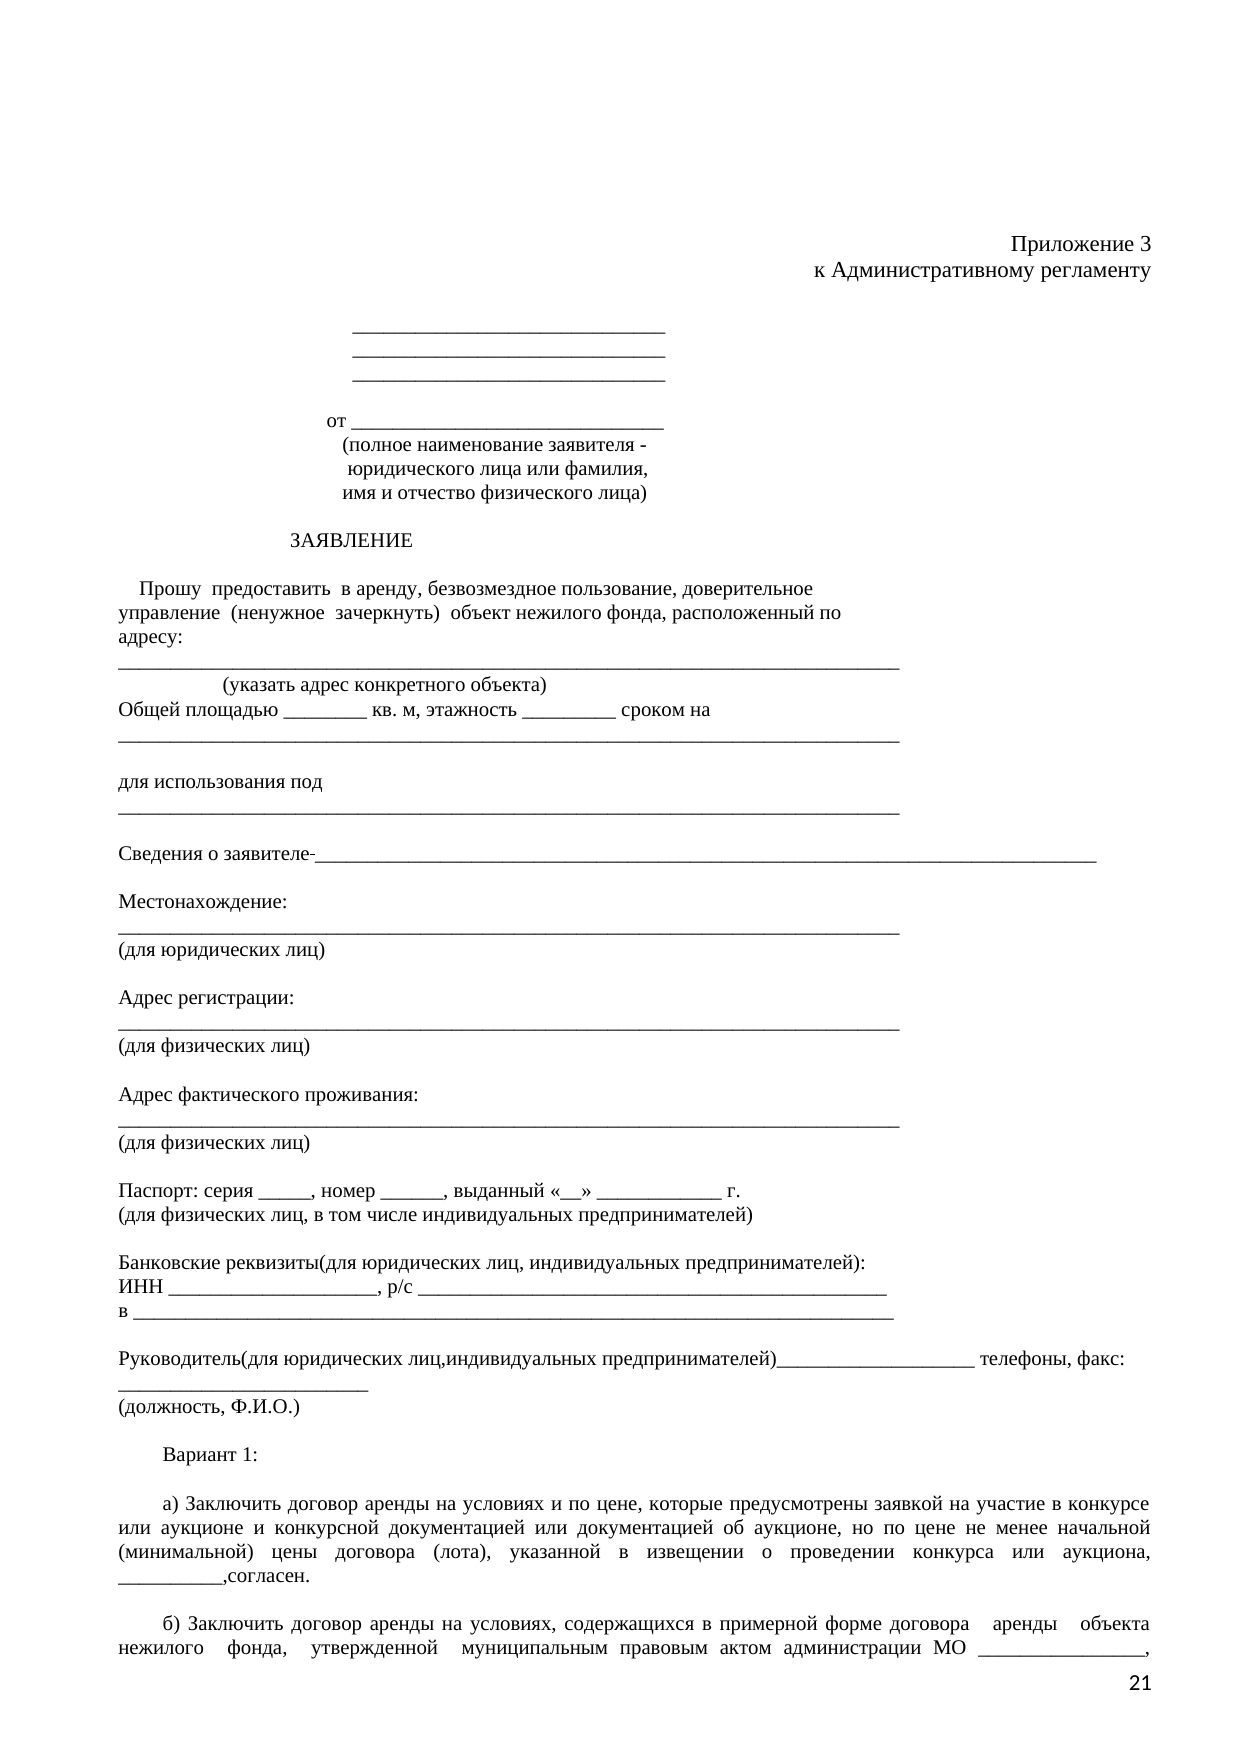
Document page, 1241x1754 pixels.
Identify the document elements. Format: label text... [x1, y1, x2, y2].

text (должность, Ф.И.О.) [118, 1394, 1152, 1418]
text а) Заключить договор аренды на условиях и по цене, которые предусмотрены заявкой на участие в конкурсе или аукционе и конкурсной документацией или документацией об аукционе, но по цене не менее начальной (минимальной) цены договора (лота), указанной в извещении о проведении конкурса или аукциона, __________,согласен. [118, 1491, 1152, 1587]
text юридического лица или фамилия, [118, 456, 1152, 480]
text Банковские реквизиты(для юридических лиц, индивидуальных предпринимателей): [118, 1250, 1152, 1274]
text ___________________________________________________________________________ [118, 1009, 1152, 1033]
text к Административному регламенту [118, 256, 1152, 283]
text ______________________________ [118, 311, 1152, 336]
text (для физических лиц) [118, 1033, 1152, 1057]
text ______________________________ [118, 336, 1152, 359]
text ИНН ____________________, р/с _____________________________________________ [118, 1274, 1152, 1298]
text Приложение 3 [118, 230, 1152, 256]
text ___________________________________________________________________________ [118, 793, 1152, 817]
text адресу: [118, 624, 1152, 648]
text ЗАЯВЛЕНИЕ [118, 528, 1152, 552]
text для использования под [118, 769, 1152, 793]
text Вариант 1: [118, 1442, 1152, 1466]
text (для юридических лиц) [118, 937, 1152, 961]
text (для физических лиц) [118, 1129, 1152, 1154]
text ______________________________ [118, 359, 1152, 384]
text Прошу предоставить в аренду, безвозмездное пользование, доверительное [118, 576, 1152, 600]
text Руководитель(для юридических лиц,индивидуальных предпринимателей)___________________ телефоны, факс: ________________________ [118, 1346, 1152, 1394]
text Местонахождение: [118, 889, 1152, 913]
text ___________________________________________________________________________ [118, 648, 1152, 672]
text ___________________________________________________________________________ [118, 913, 1152, 937]
text от ______________________________ [118, 408, 1152, 432]
text (указать адрес конкретного объекта) [118, 672, 1152, 696]
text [118, 1611, 1152, 1659]
text управление (ненужное зачеркнуть) объект нежилого фонда, расположенный по [118, 600, 1152, 624]
text (для физических лиц, в том числе индивидуальных предпринимателей) [118, 1202, 1152, 1226]
text в _________________________________________________________________________ [118, 1298, 1152, 1322]
text Адрес регистрации: [118, 985, 1152, 1009]
text (полное наименование заявителя - [118, 432, 1152, 456]
text ___________________________________________________________________________ [118, 1106, 1152, 1129]
text ___________________________________________________________________________ [118, 721, 1152, 744]
text Адрес фактического проживания: [118, 1081, 1152, 1106]
text Паспорт: серия _____, номер ______, выданный «__» ____________ г. [118, 1178, 1152, 1202]
text Общей площадью ________ кв. м, этажность _________ сроком на [118, 696, 1152, 721]
text имя и отчество физического лица) [118, 480, 1152, 504]
text Сведения о заявителе ___________________________________________________________________________ [118, 841, 1152, 865]
